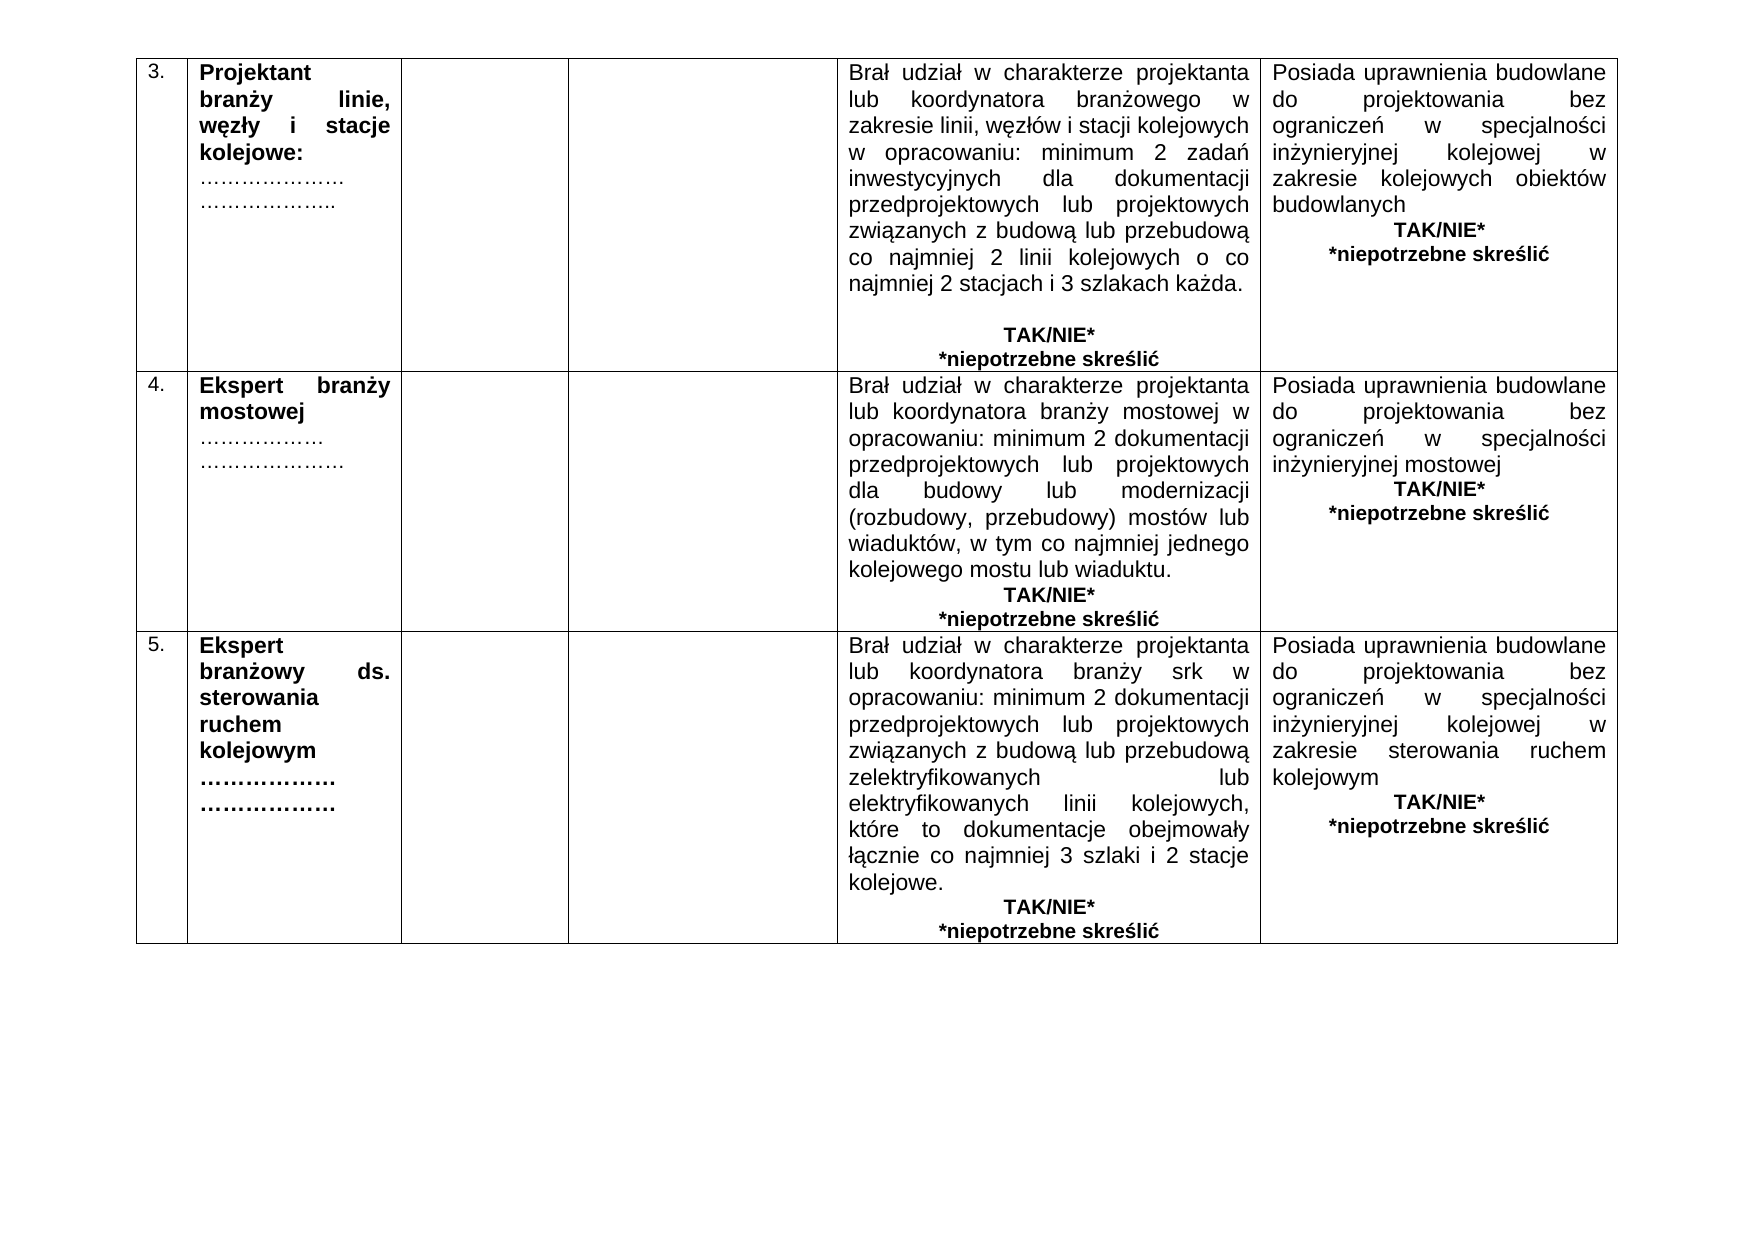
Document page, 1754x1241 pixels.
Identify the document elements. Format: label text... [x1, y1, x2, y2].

table_cell [402, 372, 568, 631]
table_cell [569, 59, 837, 371]
table_cell Posiada uprawnienia budowlane do projektowania bez ograniczeń w specjalności inżynieryjnej kolejowej w zakresie sterowania ruchem kolejowym TAK/NIE* *niepotrzebne skreślić [1261, 632, 1617, 943]
table_cell [569, 632, 837, 943]
table_cell [402, 59, 568, 371]
table_cell Brał udział w charakterze projektanta lub koordynatora branżowego w zakresie linii, węzłów i stacji kolejowych w opracowaniu: minimum 2 zadań inwestycyjnych dla dokumentacji przedprojektowych lub projektowych związanych z budową lub przebudową co najmniej 2 linii kolejowych o co najmniej 2 stacjach i 3 szlakach każda. TAK/NIE* *niepotrzebne skreślić [838, 59, 1260, 371]
table_cell Posiada uprawnienia budowlane do projektowania bez ograniczeń w specjalności inżynieryjnej mostowej TAK/NIE* *niepotrzebne skreślić [1261, 372, 1617, 631]
table_cell Brał udział w charakterze projektanta lub koordynatora branży srk w opracowaniu: minimum 2 dokumentacji przedprojektowych lub projektowych związanych z budową lub przebudową zelektryfikowanych lub elektryfikowanych linii kolejowych, które to dokumentacje obejmowały łącznie co najmniej 3 szlaki i 2 stacje kolejowe. TAK/NIE* *niepotrzebne skreślić [838, 632, 1260, 943]
table_cell Projektant branży linie, węzły i stacje kolejowe: ………………… ……………….. [188, 59, 401, 371]
table_cell Brał udział w charakterze projektanta lub koordynatora branży mostowej w opracowaniu: minimum 2 dokumentacji przedprojektowych lub projektowych dla budowy lub modernizacji (rozbudowy, przebudowy) mostów lub wiaduktów, w tym co najmniej jednego kolejowego mostu lub wiaduktu. TAK/NIE* *niepotrzebne skreślić [838, 372, 1260, 631]
table_cell [569, 372, 837, 631]
table_cell Ekspert branżowy ds. sterowania ruchem kolejowym ……………… ……………… [188, 632, 401, 943]
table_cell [1261, 59, 1617, 371]
table_cell [402, 632, 568, 943]
table_cell 5. [137, 632, 187, 943]
table_cell Ekspert branży mostowej ……………… ………………… [188, 372, 401, 631]
table_cell 3. [137, 59, 187, 371]
table_cell 4. [137, 372, 187, 631]
